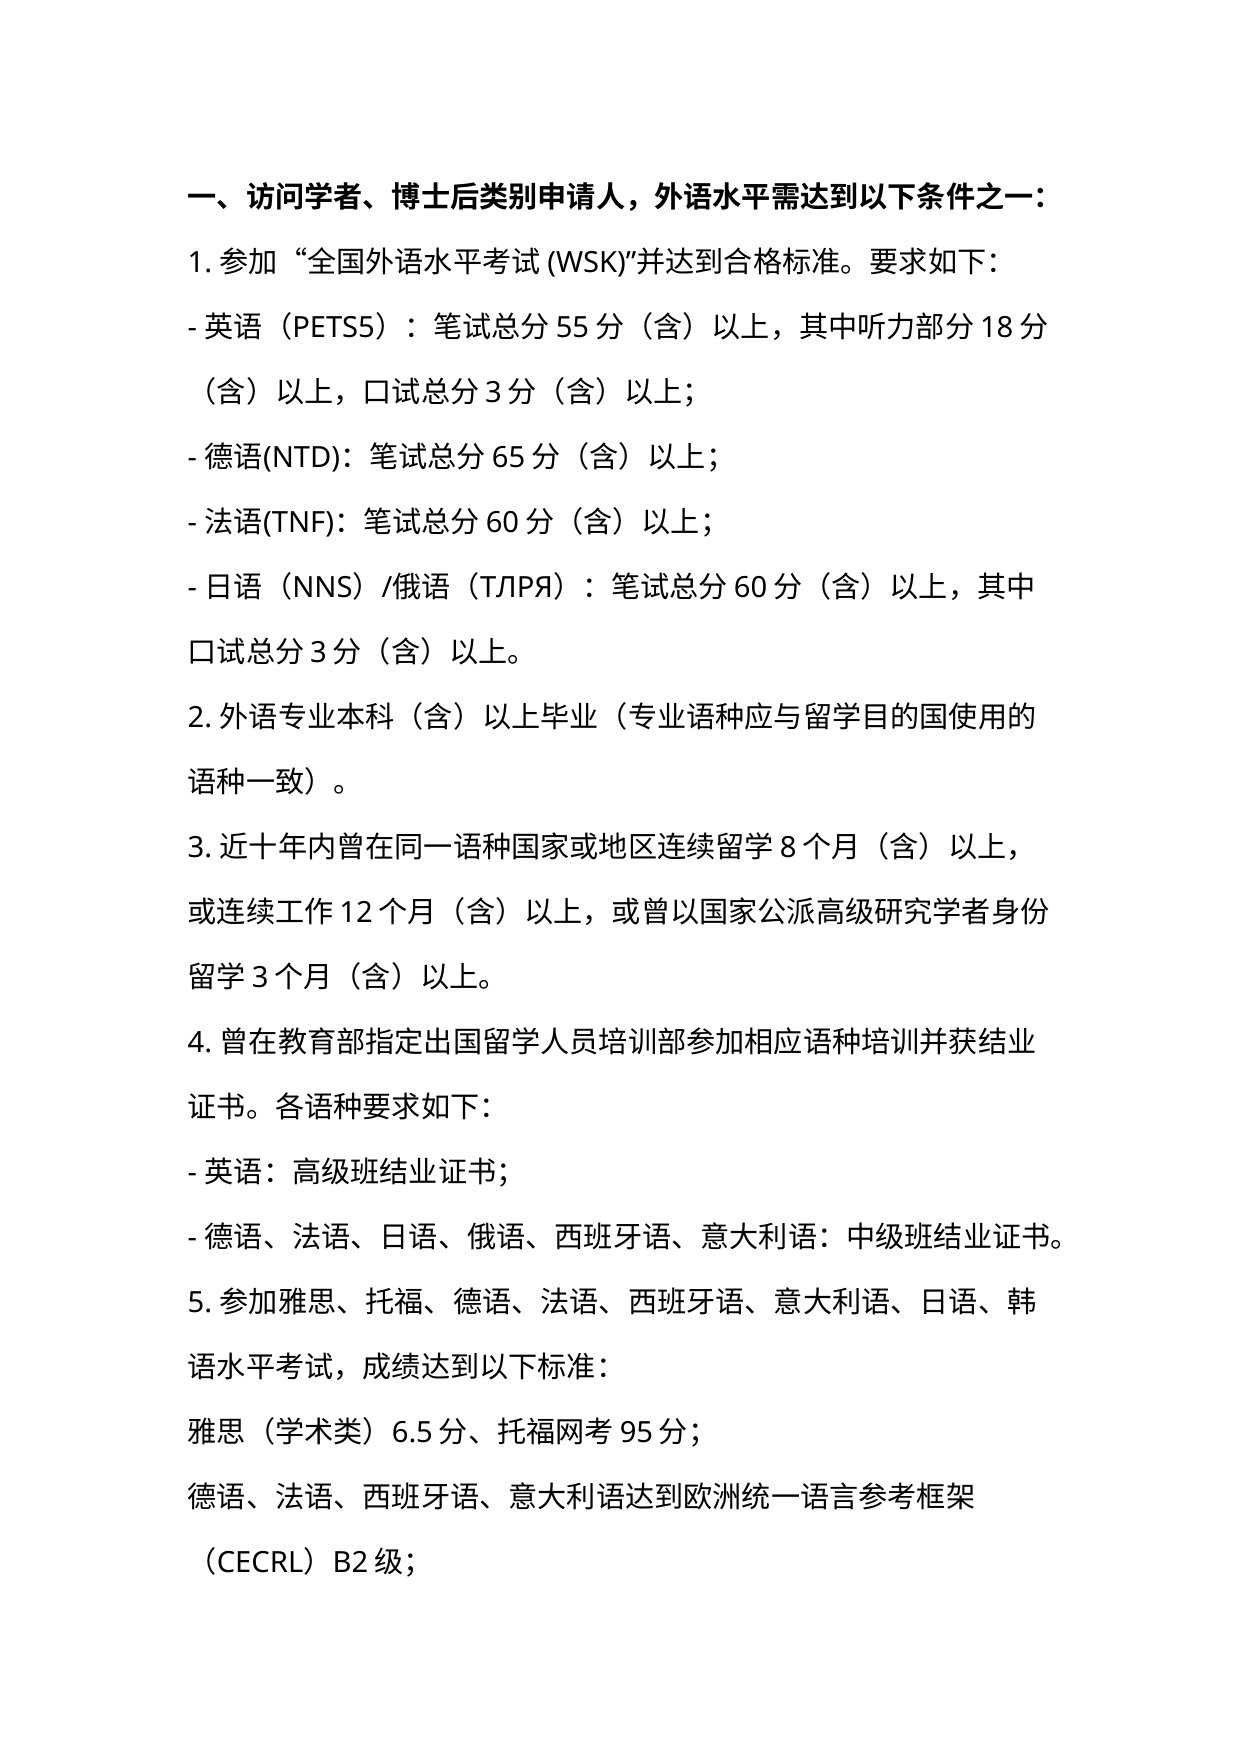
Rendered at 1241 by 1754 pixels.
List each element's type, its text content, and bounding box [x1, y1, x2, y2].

text 德语、法语、西班牙语、意大利语达到欧洲统一语言参考框架（CECRL）B2级； [187, 1462, 1053, 1592]
text 3. 近十年内曾在同一语种国家或地区连续留学8个月（含）以上，或连续工作12个月（含）以上，或曾以国家公派高级研究学者身份留学3个月（含）以上。 [187, 812, 1053, 1007]
text 一、访问学者、博士后类别申请人，外语水平需达到以下条件之一： [187, 162, 1053, 227]
text - 英语（PETS5）：笔试总分55分（含）以上，其中听力部分18分（含）以上，口试总分3分（含）以上； [187, 292, 1053, 422]
text - 德语、法语、日语、俄语、西班牙语、意大利语：中级班结业证书。 [187, 1202, 1053, 1267]
text - 日语（NNS）/俄语（ТЛРЯ）：笔试总分60分（含）以上，其中口试总分3分（含）以上。 [187, 552, 1053, 682]
text 5. 参加雅思、托福、德语、法语、西班牙语、意大利语、日语、韩语水平考试，成绩达到以下标准： [187, 1267, 1053, 1397]
text 雅思（学术类）6.5分、托福网考95分； [187, 1397, 1053, 1462]
text - 法语(TNF)：笔试总分60分（含）以上； [187, 487, 1053, 552]
text 1. 参加“全国外语水平考试 (WSK)”并达到合格标准。要求如下： [187, 227, 1053, 292]
text - 德语(NTD)：笔试总分65分（含）以上； [187, 422, 1053, 487]
text - 英语：高级班结业证书； [187, 1137, 1053, 1202]
text 2. 外语专业本科（含）以上毕业（专业语种应与留学目的国使用的语种一致）。 [187, 682, 1053, 812]
text 4. 曾在教育部指定出国留学人员培训部参加相应语种培训并获结业证书。各语种要求如下： [187, 1007, 1053, 1137]
